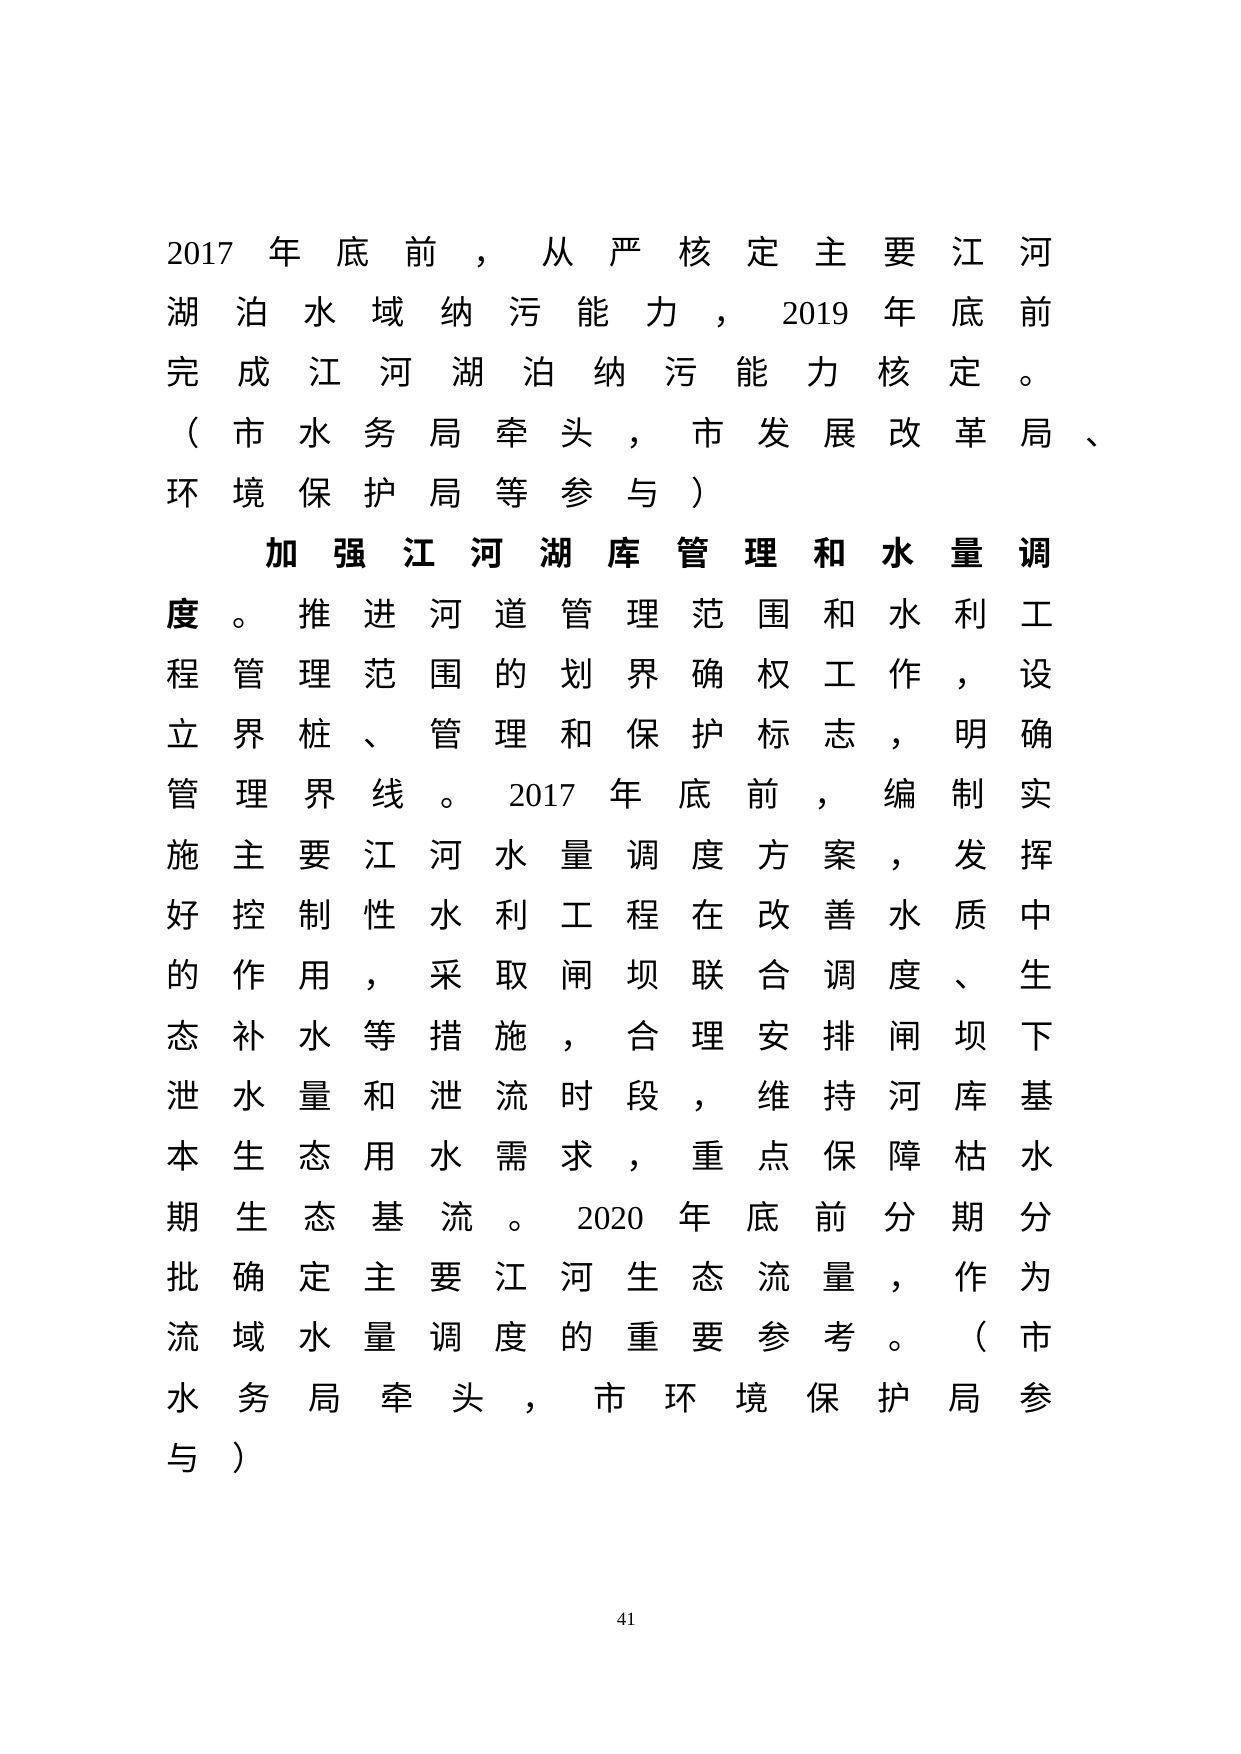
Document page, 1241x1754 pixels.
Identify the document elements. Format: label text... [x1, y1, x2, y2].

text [167, 219, 1085, 521]
text 加强江河湖库管理和水量调度。推进河道管理范围和水利工程管理范围的划界确权工作，设立界桩、管理和保护标志，明确管理界线。2017年底前，编制实施主要江河水量调度方案，发挥好控制性水利工程在改善水质中的作用，采取闸坝联合调度、生态补水等措施，合理安排闸坝下泄水量和泄流时段，维持河库基本生态用水需求，重点保障枯水期生态基流。2020年底前分期分批确定主要江河生态流量，作为流域水量调度的重要参考。（市水务局牵头，市环境保护局参与） [167, 521, 1085, 1486]
